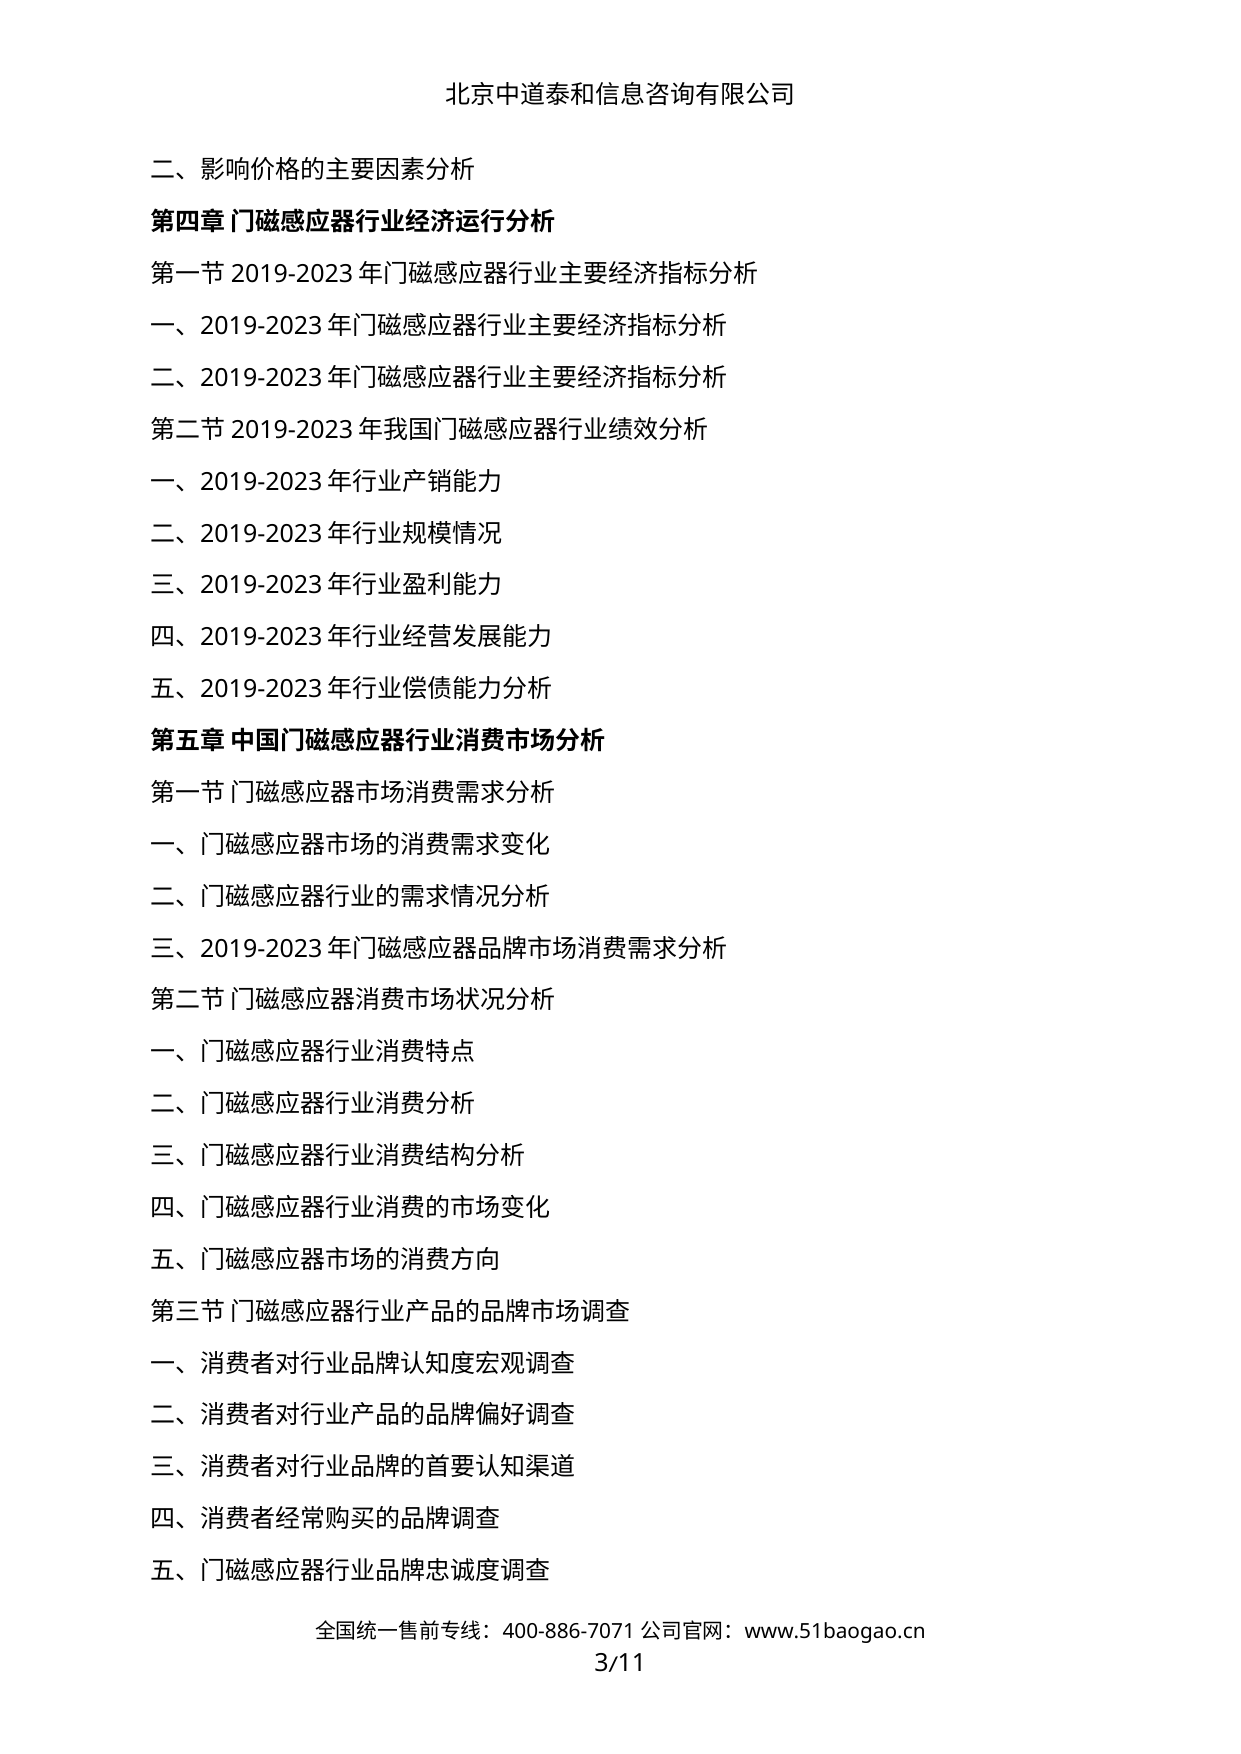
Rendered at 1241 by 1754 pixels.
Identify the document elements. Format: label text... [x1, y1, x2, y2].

text 一、消费者对行业品牌认知度宏观调查 [150, 1343, 1090, 1379]
text 三、2019-2023年行业盈利能力 [150, 565, 1090, 601]
text 第二节 门磁感应器消费市场状况分析 [150, 980, 1090, 1016]
text 五、门磁感应器行业品牌忠诚度调查 [150, 1551, 1090, 1587]
text 一、门磁感应器行业消费特点 [150, 1032, 1090, 1068]
text 一、2019-2023年门磁感应器行业主要经济指标分析 [150, 306, 1090, 342]
text 五、门磁感应器市场的消费方向 [150, 1239, 1090, 1276]
text 二、消费者对行业产品的品牌偏好调查 [150, 1395, 1090, 1431]
text 四、消费者经常购买的品牌调查 [150, 1499, 1090, 1535]
text 二、2019-2023年行业规模情况 [150, 513, 1090, 549]
text 二、影响价格的主要因素分析 [150, 150, 1090, 186]
text 一、门磁感应器市场的消费需求变化 [150, 824, 1090, 861]
text 三、消费者对行业品牌的首要认知渠道 [150, 1447, 1090, 1483]
text 第一节 2019-2023年门磁感应器行业主要经济指标分析 [150, 254, 1090, 290]
text 四、门磁感应器行业消费的市场变化 [150, 1187, 1090, 1224]
text 第一节 门磁感应器市场消费需求分析 [150, 772, 1090, 809]
text 四、2019-2023年行业经营发展能力 [150, 617, 1090, 653]
text 二、2019-2023年门磁感应器行业主要经济指标分析 [150, 357, 1090, 394]
text 第四章 门磁感应器行业经济运行分析 [150, 202, 1090, 238]
text 三、2019-2023年门磁感应器品牌市场消费需求分析 [150, 928, 1090, 964]
text 五、2019-2023年行业偿债能力分析 [150, 669, 1090, 705]
text 二、门磁感应器行业消费分析 [150, 1084, 1090, 1120]
text 第二节 2019-2023年我国门磁感应器行业绩效分析 [150, 409, 1090, 446]
text 第五章 中国门磁感应器行业消费市场分析 [150, 721, 1090, 757]
text 一、2019-2023年行业产销能力 [150, 461, 1090, 497]
text 二、门磁感应器行业的需求情况分析 [150, 876, 1090, 912]
text 三、门磁感应器行业消费结构分析 [150, 1136, 1090, 1172]
text 第三节 门磁感应器行业产品的品牌市场调查 [150, 1291, 1090, 1327]
